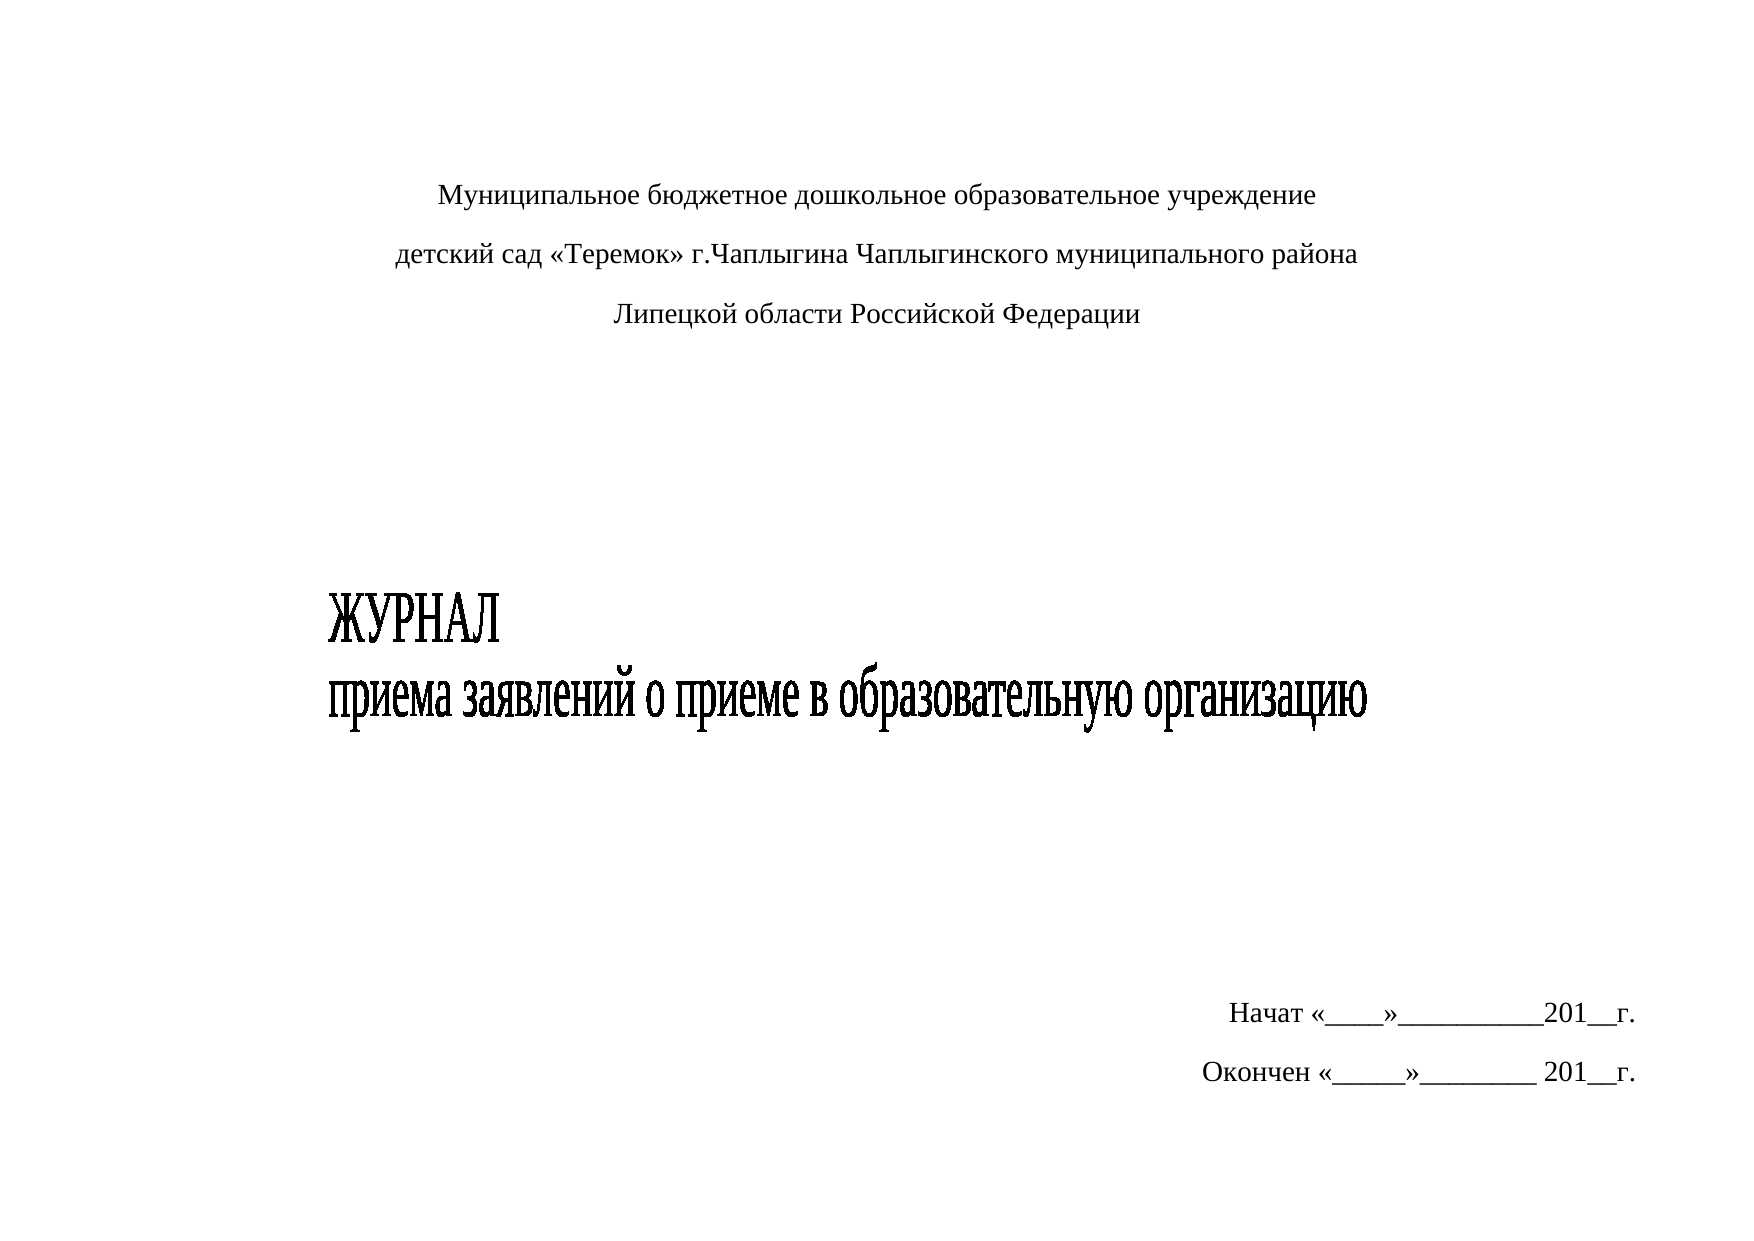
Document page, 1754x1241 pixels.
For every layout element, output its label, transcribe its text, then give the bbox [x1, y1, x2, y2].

text Муниципальное бюджетное дошкольное образовательное учреждение [118, 177, 1636, 211]
text Окончен «_____»________ 201__г. [59, 1054, 1636, 1088]
text Начат «____»__________201__г. [59, 995, 1636, 1028]
text детский сад «Теремок» г.Чаплыгина Чаплыгинского муниципального района [118, 237, 1636, 270]
text Липецкой области Российской Федерации [118, 296, 1636, 329]
